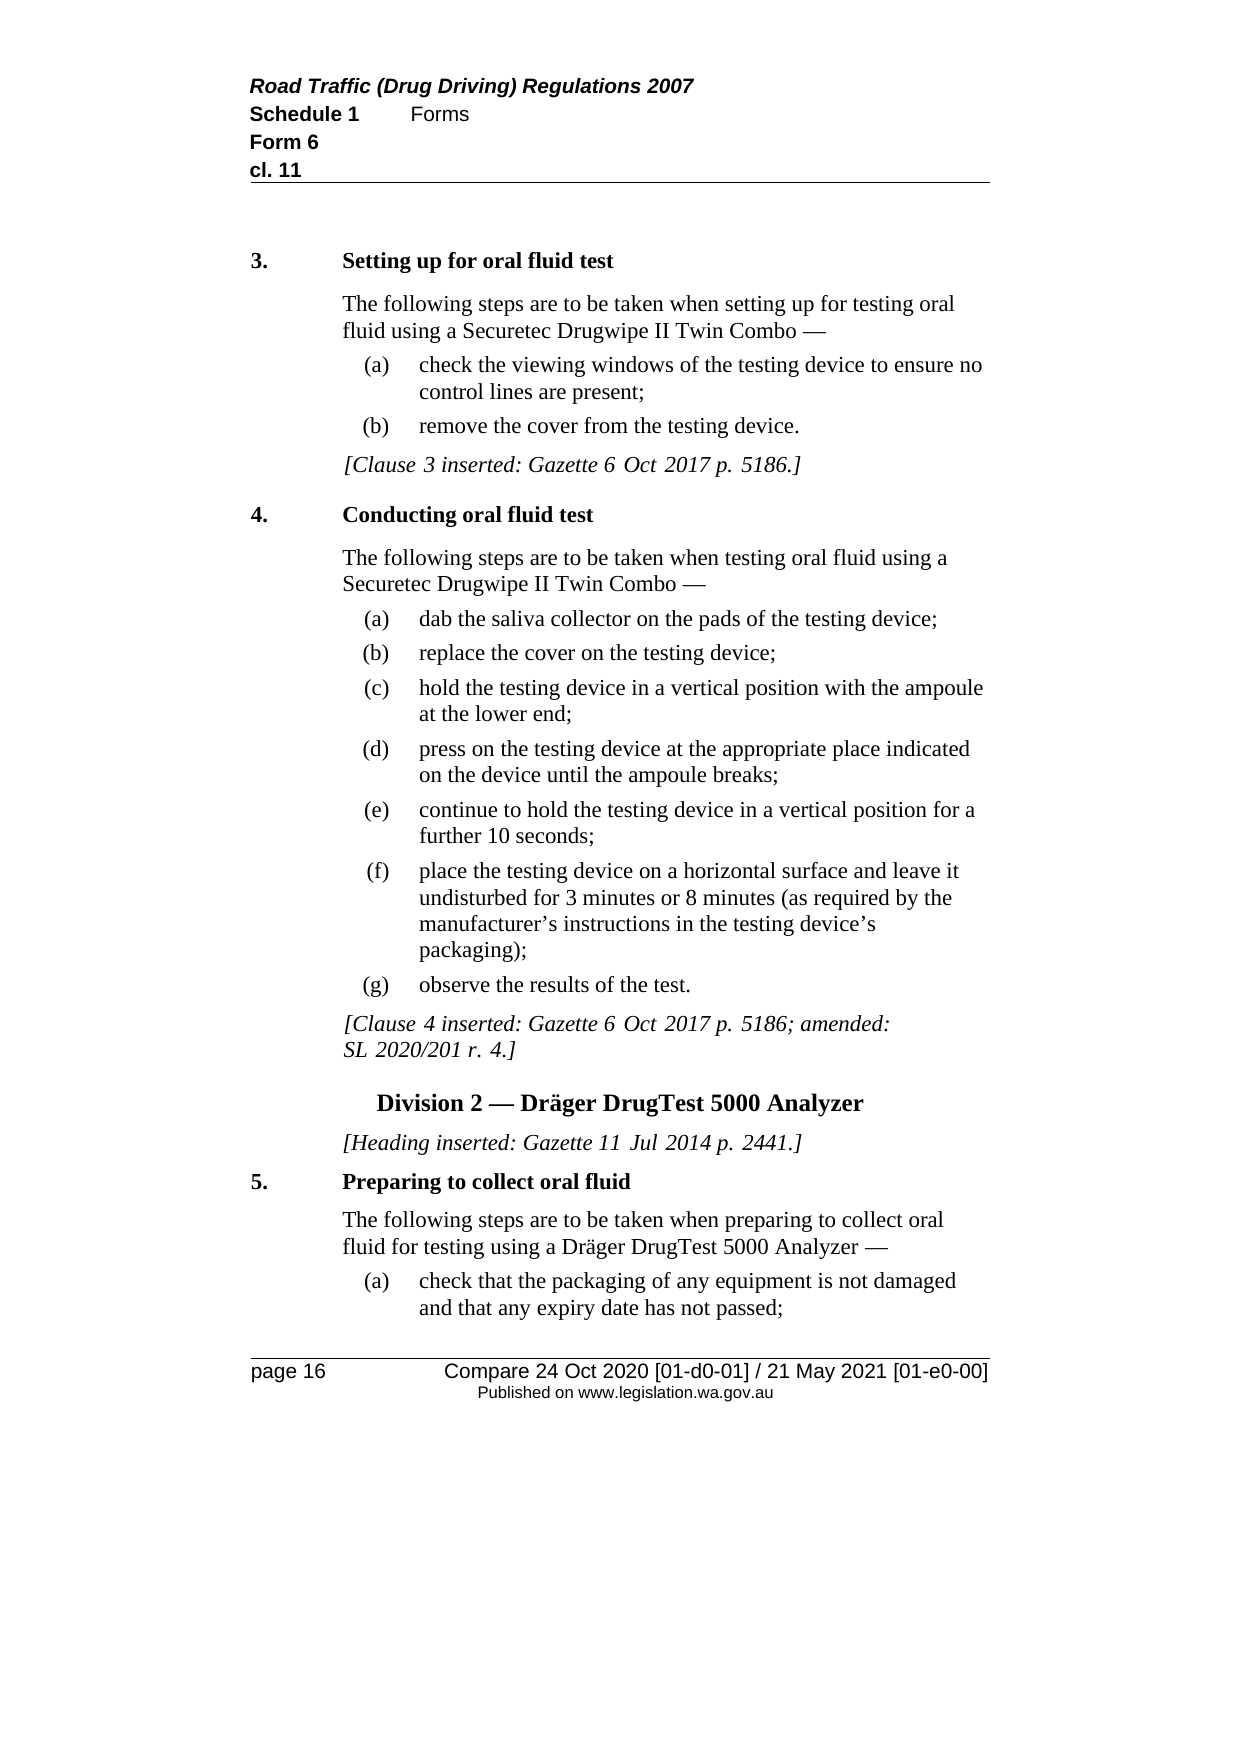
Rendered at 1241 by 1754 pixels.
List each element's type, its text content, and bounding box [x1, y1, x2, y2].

text (g) observe the results of the test. [251, 971, 990, 997]
text (c) hold the testing device in a vertical position with the ampoule at the lower end; [251, 674, 990, 727]
subtitle 5. Preparing to collect oral fluid [251, 1168, 990, 1194]
text The following steps are to be taken when setting up for testing oral fluid using a Securetec Drugwipe II Twin Combo — [251, 291, 990, 343]
text (b) remove the cover from the testing device. [251, 413, 990, 439]
text (e) continue to hold the testing device in a vertical position for a further 10 seconds; [251, 796, 990, 849]
text (a) dab the saliva collector on the pads of the testing device; [251, 605, 990, 631]
text (f) place the testing device on a horizontal surface and leave it undisturbed for 3 minutes or 8 minutes (as required by the manufacturer’s instructions in the testing device’s packaging); [251, 857, 990, 963]
text The following steps are to be taken when preparing to collect oral fluid for testing using a Dräger DrugTest 5000 Analyzer — [251, 1207, 990, 1259]
text [Clause 4 inserted: Gazette 6 Oct 2017 p. 5186; amended: SL 2020/201 r. 4.] [251, 1010, 990, 1063]
subtitle 3. Setting up for oral fluid test [251, 247, 990, 274]
text The following steps are to be taken when testing oral fluid using a Securetec Drugwipe II Twin Combo — [251, 544, 990, 596]
subtitle 4. Conducting oral fluid test [251, 501, 990, 527]
subtitle [Heading inserted: Gazette 11 Jul 2014 p. 2441.] [251, 1129, 990, 1155]
subtitle Division 2 — Dräger DrugTest 5000 Analyzer [251, 1088, 990, 1116]
text (a) check the viewing windows of the testing device to ensure no control lines are present; [251, 352, 990, 404]
text (a) check that the packaging of any equipment is not damaged and that any expiry date has not passed; [251, 1268, 990, 1320]
text (b) replace the cover on the testing device; [251, 639, 990, 666]
text [Clause 3 inserted: Gazette 6 Oct 2017 p. 5186.] [251, 451, 990, 478]
text (d) press on the testing device at the appropriate place indicated on the device until the ampoule breaks; [251, 735, 990, 788]
